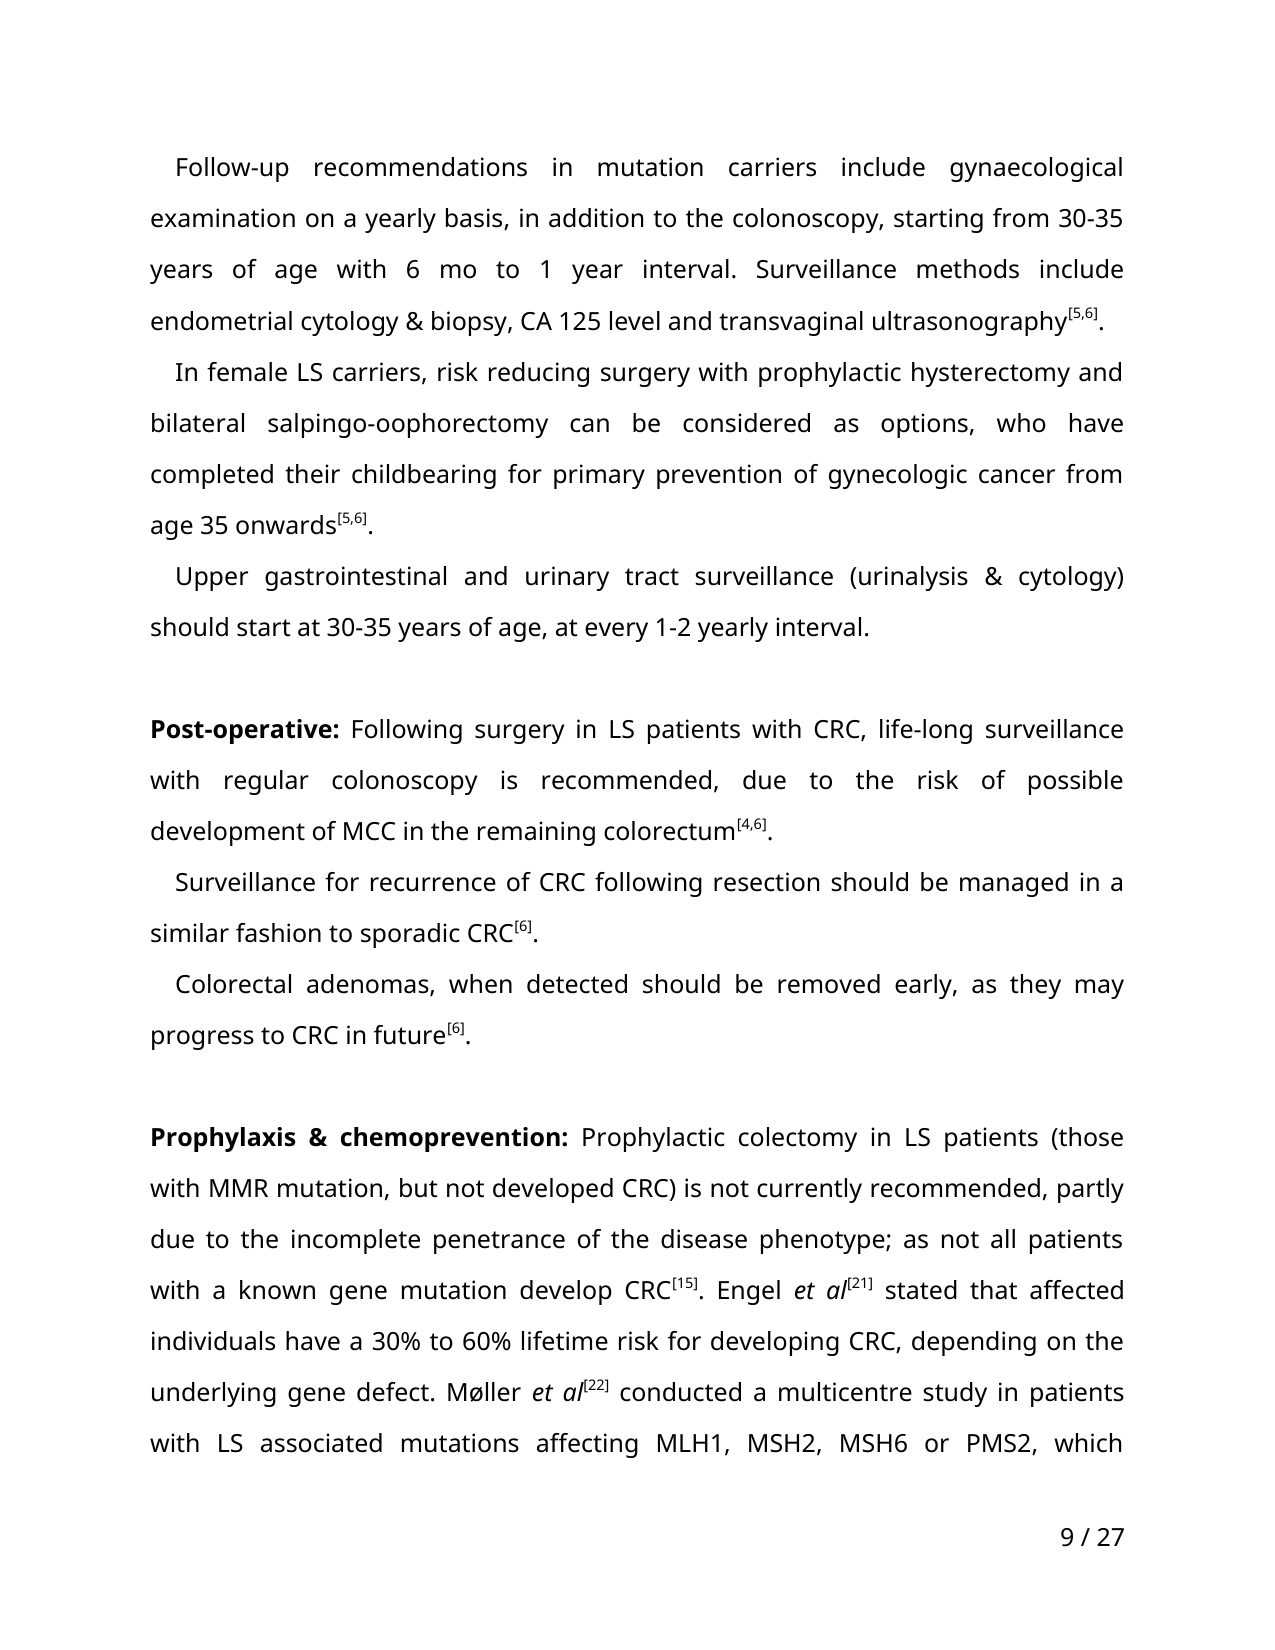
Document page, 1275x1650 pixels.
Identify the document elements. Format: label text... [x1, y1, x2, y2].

text Upper gastrointestinal and urinary tract surveillance (urinalysis & cytology) should start at 30-35 years of age, at every 1-2 yearly interval. [150, 558, 1125, 643]
text Follow-up recommendations in mutation carriers include gynaecological examination on a yearly basis, in addition to the colonoscopy, starting from 30-35 years of age with 6 mo to 1 year interval. Surveillance methods include endometrial cytology & biopsy, CA 125 level and transvaginal ultrasonography[5,6]. [150, 150, 1125, 337]
text Post-operative: Following surgery in LS patients with CRC, life-long surveillance with regular colonoscopy is recommended, due to the risk of possible development of MCC in the remaining colorectum[4,6]. [150, 711, 1125, 848]
text Surveillance for recurrence of CRC following resection should be managed in a similar fashion to sporadic CRC[6]. [150, 864, 1125, 950]
text In female LS carriers, risk reducing surgery with prophylactic hysterectomy and bilateral salpingo-oophorectomy can be considered as options, who have completed their childbearing for primary prevention of gynecologic cancer from age 35 onwards[5,6]. [150, 354, 1125, 541]
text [150, 1120, 1125, 1460]
text Colorectal adenomas, when detected should be removed early, as they may progress to CRC in future[6]. [150, 967, 1125, 1052]
